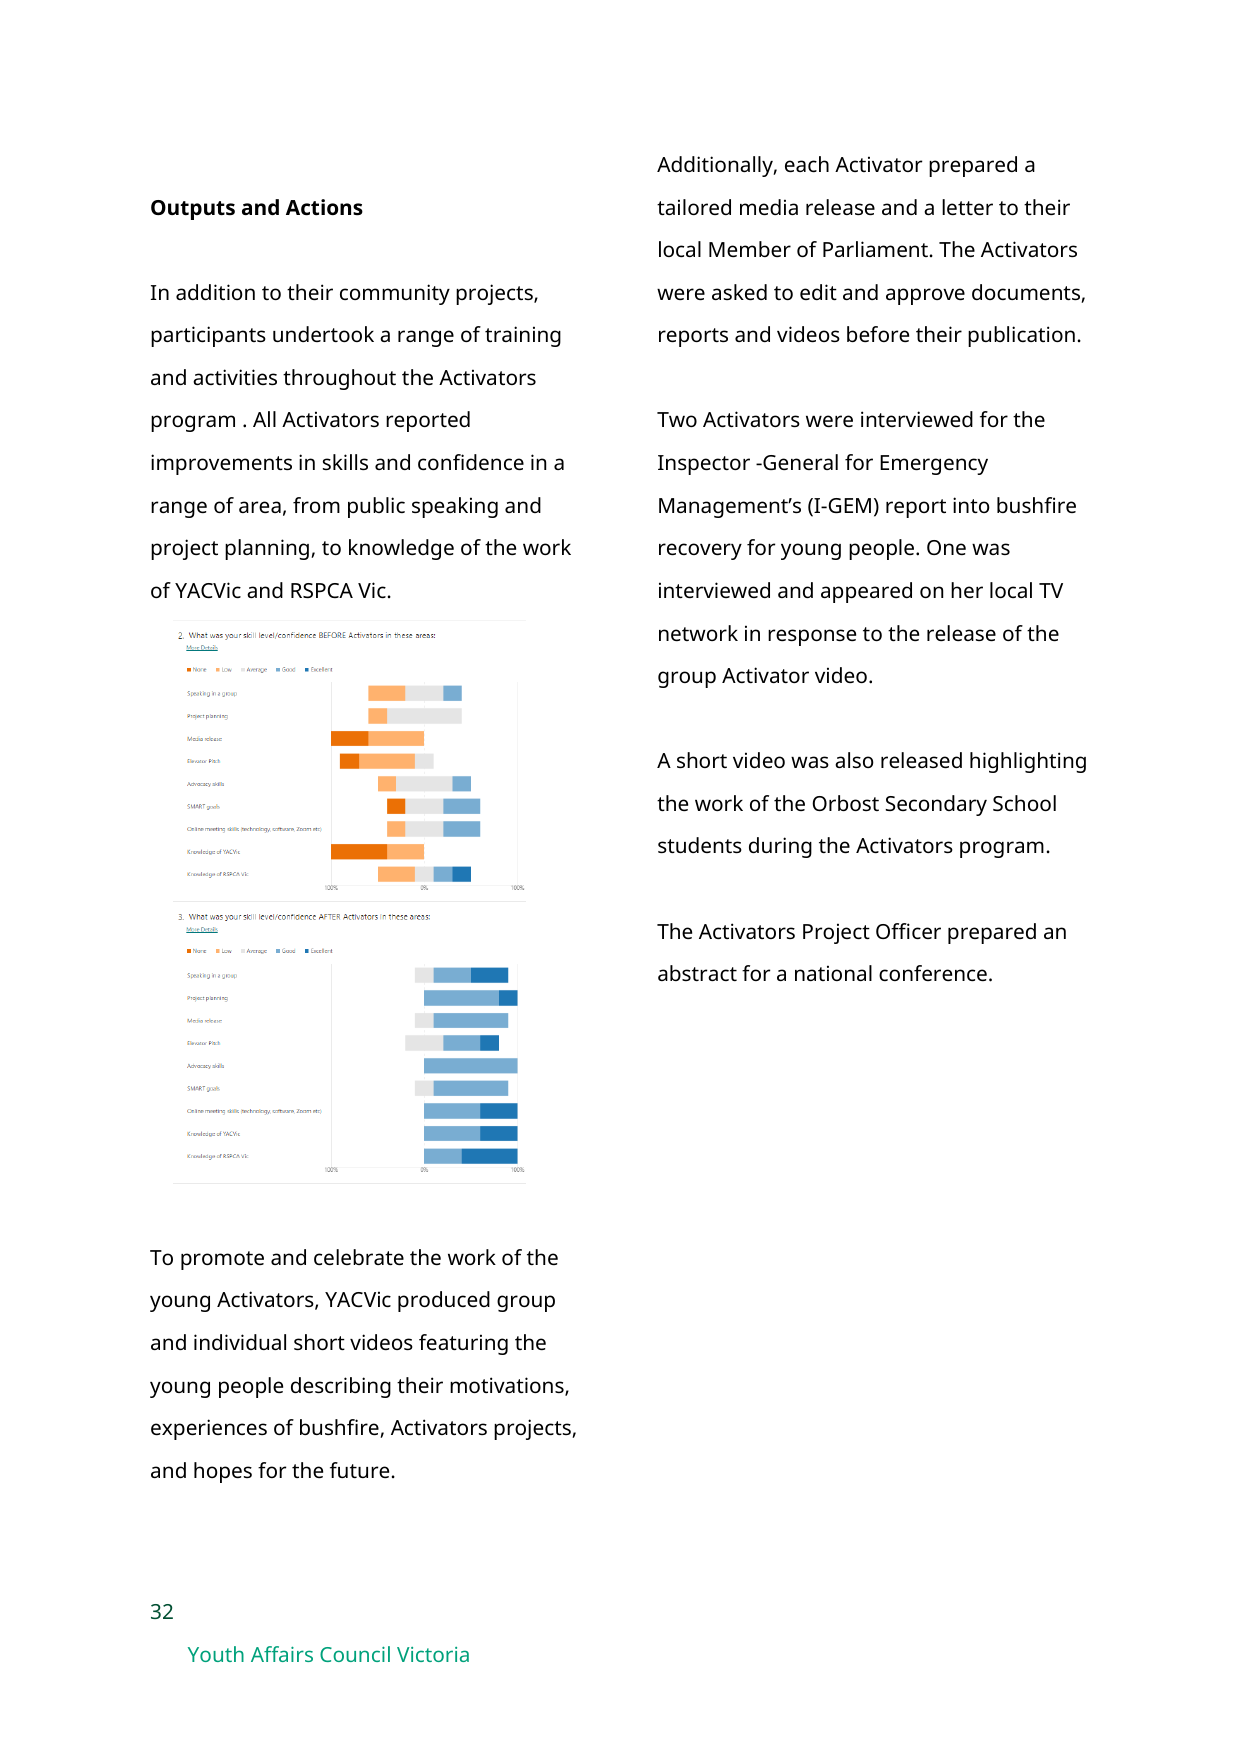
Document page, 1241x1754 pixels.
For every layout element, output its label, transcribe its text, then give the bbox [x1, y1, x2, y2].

text Two Activators were interviewed for the Inspector -General for Emergency Management’s (I-GEM) report into bushfire recovery for young people. One was interviewed and appeared on her local TV network in response to the release of the group Activator video. [657, 406, 1090, 690]
text In addition to their community projects, participants undertook a range of training and activities throughout the Activators program . All Activators reported improvements in skills and confidence in a range of area, from public speaking and project planning, to knowledge of the work of YACVic and RSPCA Vic. [150, 278, 583, 604]
text Additionally, each Activator prepared a tailored media release and a letter to their local Member of Parliament. The Activators were asked to edit and approve documents, reports and videos before their publication. [657, 150, 1090, 349]
text The Activators Project Officer prepared an abstract for a national conference. [657, 917, 1090, 988]
text A short video was also released highlighting the work of the Orbost Secondary School students during the Activators program. [657, 746, 1090, 860]
text To promote and celebrate the work of the young Activators, YACVic produced group and individual short videos featuring the young people describing their motivations, experiences of bushfire, Activators projects, and hopes for the future. [150, 1243, 583, 1484]
text Outputs and Actions [150, 193, 583, 221]
picture [150, 618, 549, 1187]
